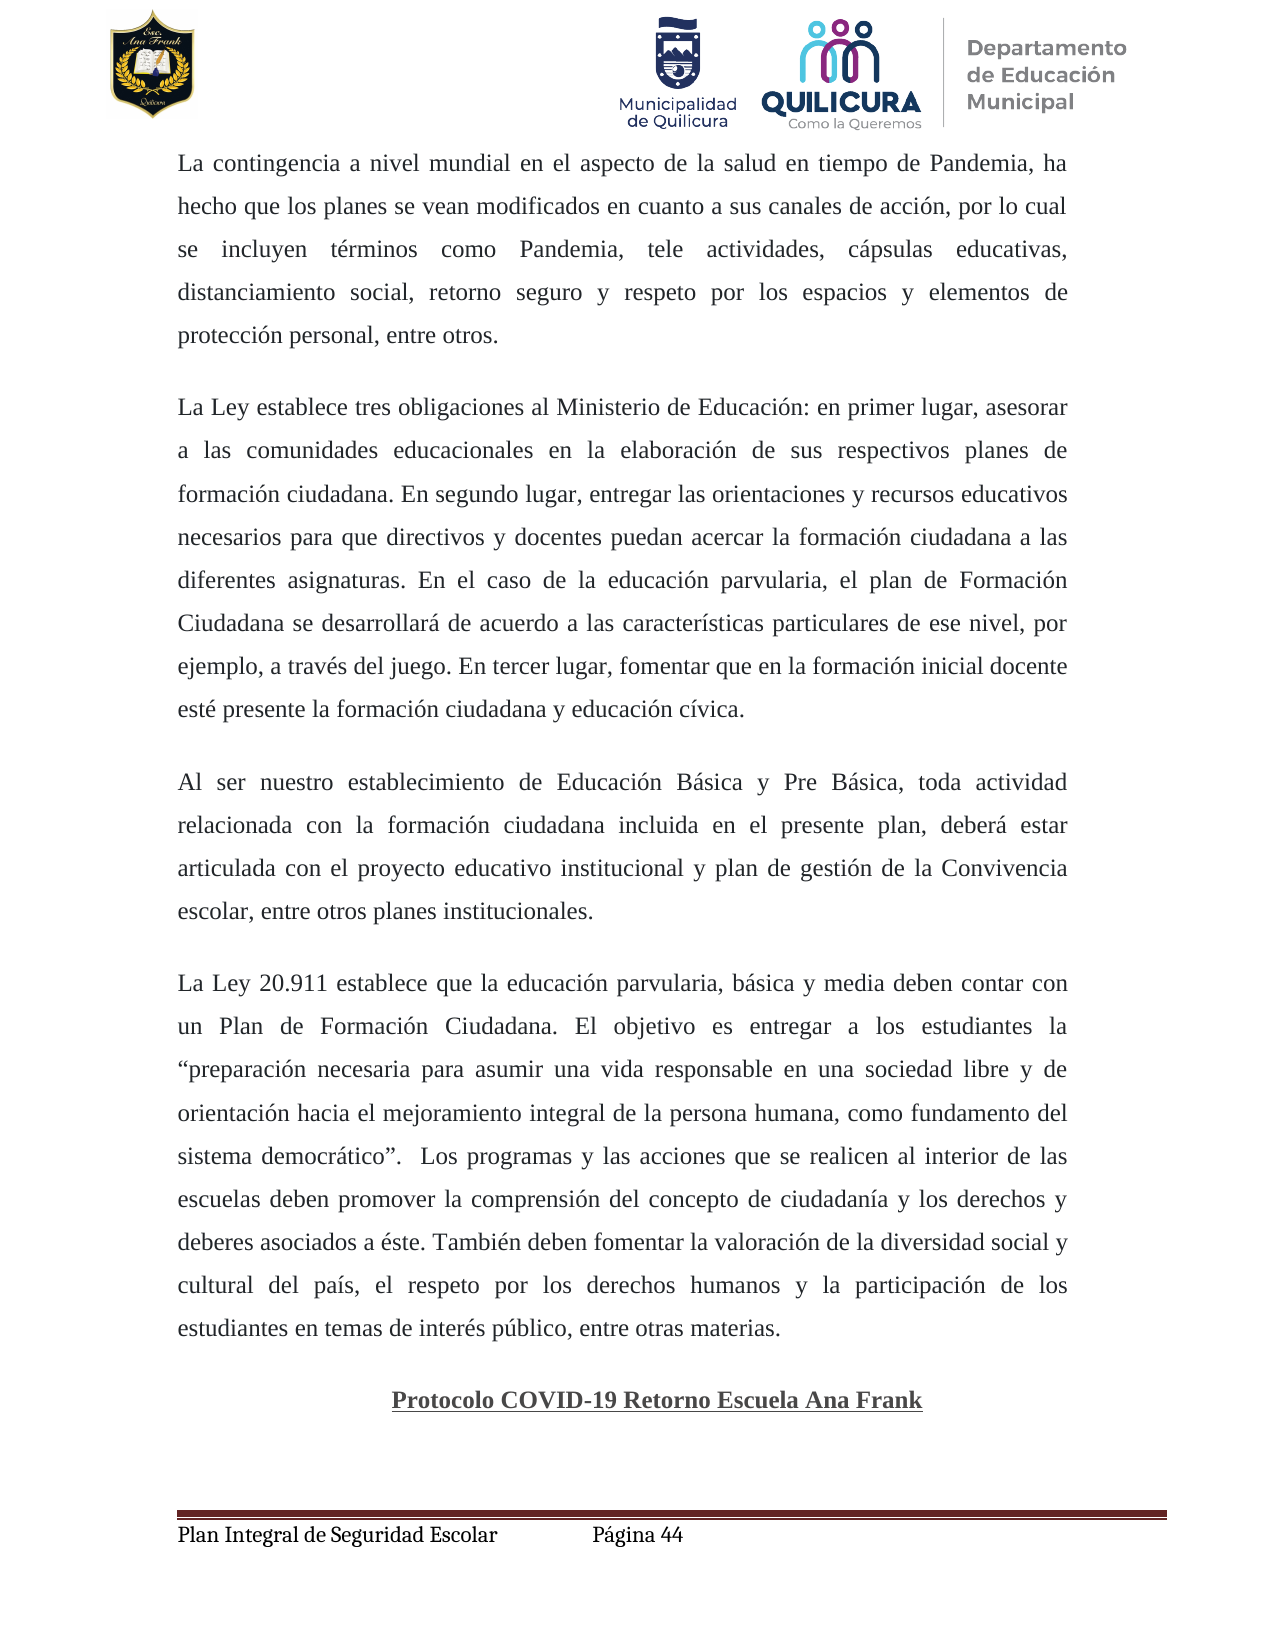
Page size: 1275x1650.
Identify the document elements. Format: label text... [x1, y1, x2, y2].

picture [106, 9, 199, 119]
text La contingencia a nivel mundial en el aspecto de la salud en tiempo de Pandemia, ha hecho que los planes se vean modificados en cuanto a sus canales de acción, por lo cual se incluyen términos como Pandemia, tele actividades, cápsulas educativas, distanciamiento social, retorno seguro y respeto por los espacios y elementos de protección personal, entre otros. [177, 148, 1069, 349]
text La Ley establece tres obligaciones al Ministerio de Educación: en primer lugar, asesorar a las comunidades educacionales en la elaboración de sus respectivos planes de formación ciudadana. En segundo lugar, entregar las orientaciones y recursos educativos necesarios para que directivos y docentes puedan acercar la formación ciudadana a las diferentes asignaturas. En el caso de la educación parvularia, el plan de Formación Ciudadana se desarrollará de acuerdo a las características particulares de ese nivel, por ejemplo, a través del juego. En tercer lugar, fomentar que en la formación inicial docente esté presente la formación ciudadana y educación cívica. [177, 392, 1069, 723]
text Protocolo COVID-19 Retorno Escuela Ana Frank [177, 1386, 1137, 1414]
picture [604, 3, 1172, 140]
text Al ser nuestro establecimiento de Educación Básica y Pre Básica, toda actividad relacionada con la formación ciudadana incluida en el presente plan, deberá estar articulada con el proyecto educativo institucional y plan de gestión de la Convivencia escolar, entre otros planes institucionales. [177, 767, 1069, 925]
text La Ley 20.911 establece que la educación parvularia, básica y media deben contar con un Plan de Formación Ciudadana. El objetivo es entregar a los estudiantes la “preparación necesaria para asumir una vida responsable en una sociedad libre y de orientación hacia el mejoramiento integral de la persona humana, como fundamento del sistema democrático”. Los programas y las acciones que se realicen al interior de las escuelas deben promover la comprensión del concepto de ciudadanía y los derechos y deberes asociados a éste. También deben fomentar la valoración de la diversidad social y cultural del país, el respeto por los derechos humanos y la participación de los estudiantes en temas de interés público, entre otras materias. [177, 968, 1069, 1342]
